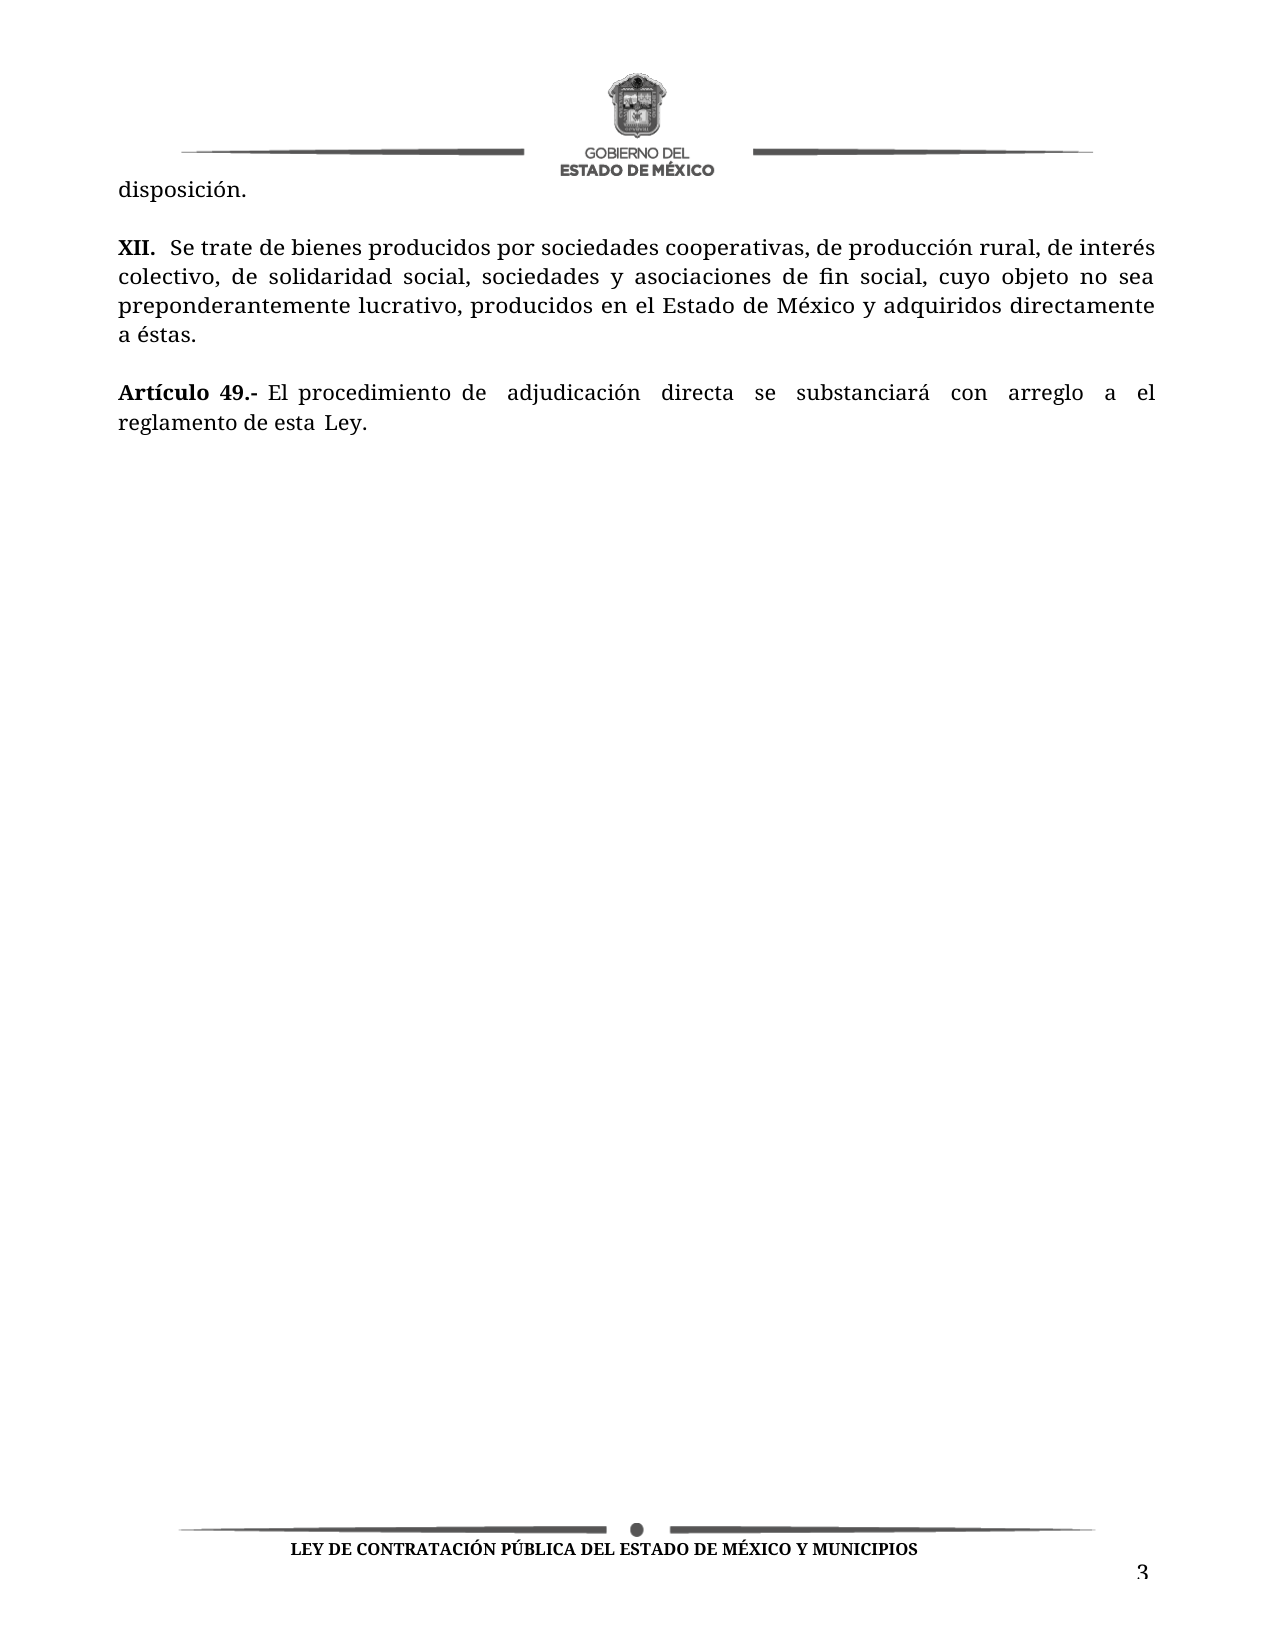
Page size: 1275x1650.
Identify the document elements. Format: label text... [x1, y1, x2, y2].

picture [181, 73, 1094, 175]
picture [178, 1523, 1096, 1537]
text Artículo 49.- El procedimiento de adjudicación directa se substanciará con arreglo a el reglamento de esta Ley. [118, 378, 1156, 436]
list Se trate de bienes producidos por sociedades cooperativas, de producción rural, de interés colectivo, de solidaridad social, sociedades y asociaciones de fin social, cuyo objeto no sea preponderantemente lucrativo, producidos en el Estado de México y adquiridos directamente a éstas. [118, 233, 1156, 349]
